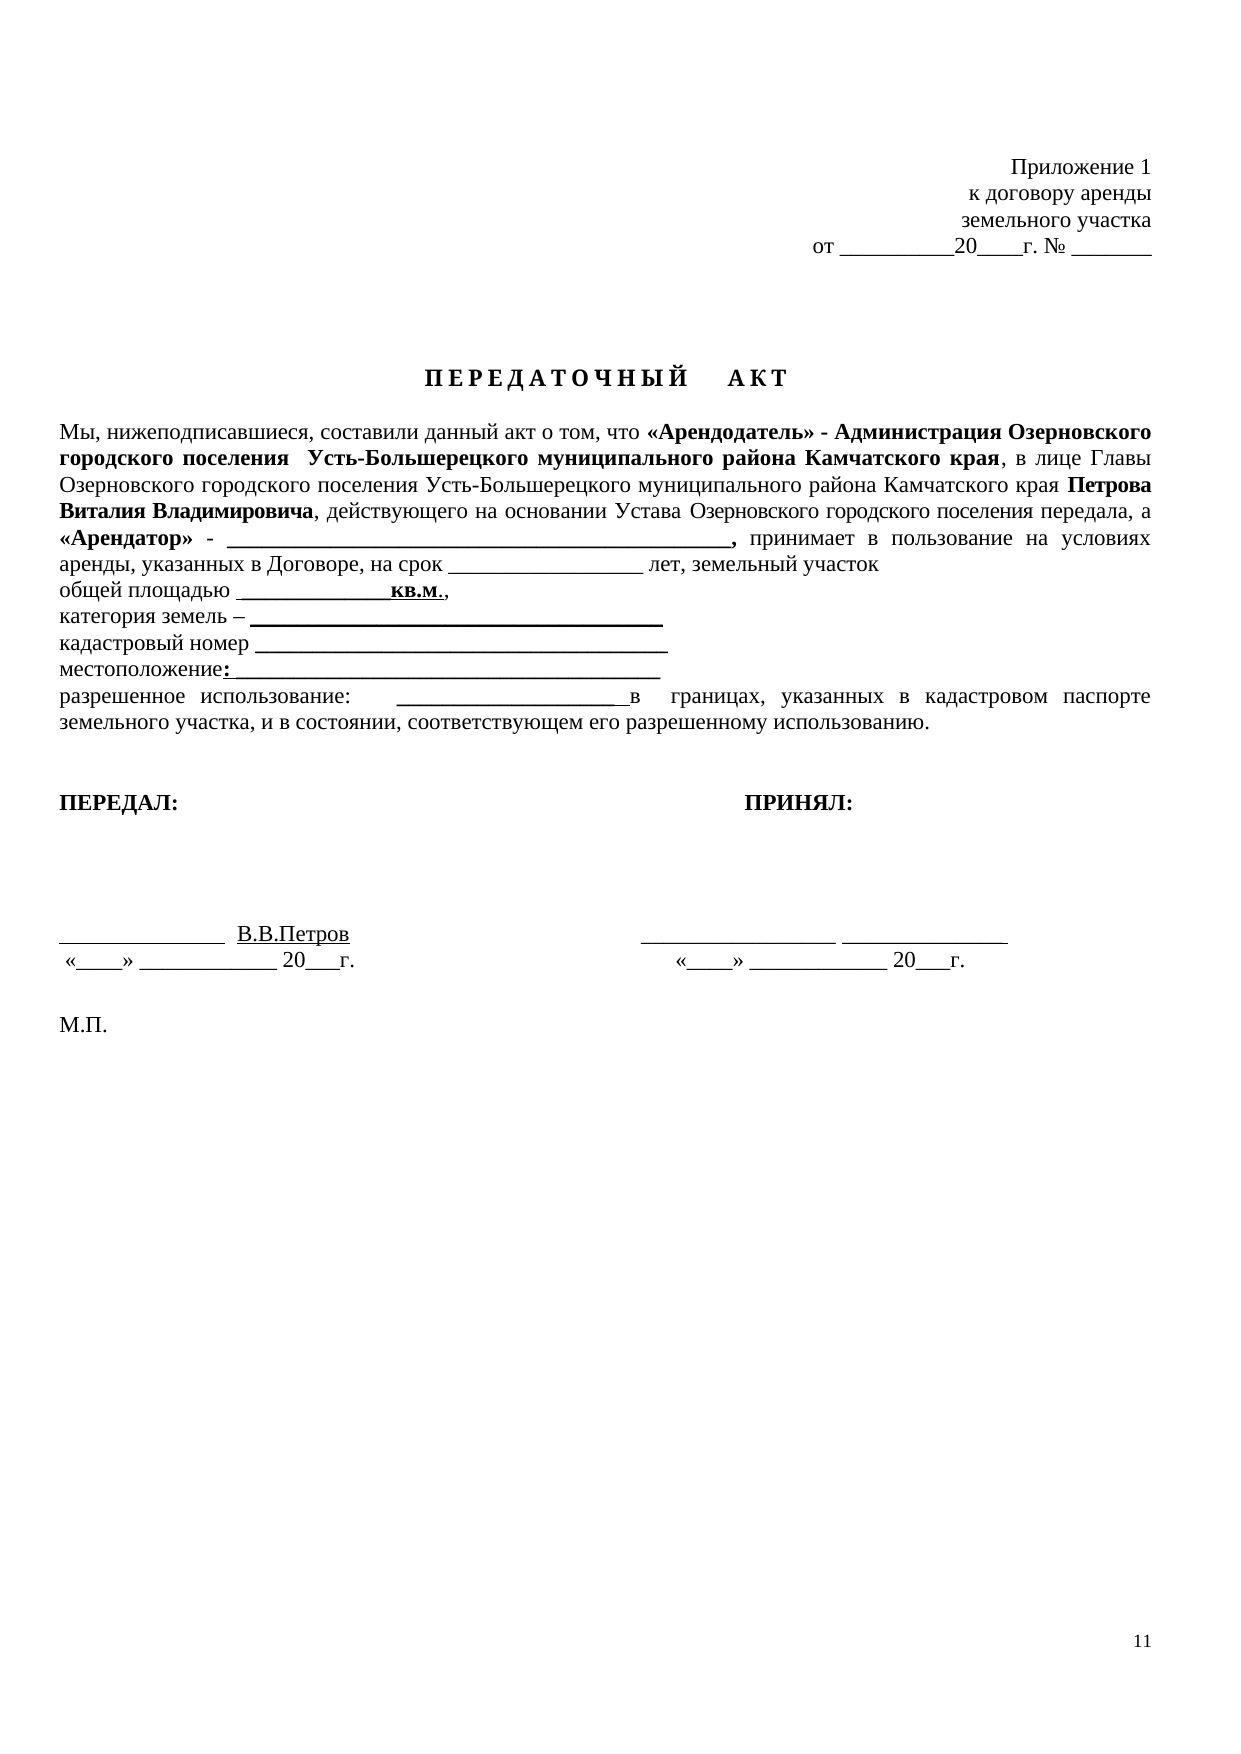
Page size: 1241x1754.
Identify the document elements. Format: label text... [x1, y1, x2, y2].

text категория земель – ____________________________________ [59, 603, 1152, 629]
text М.П. [59, 1011, 1152, 1038]
text к договору аренды [59, 179, 1152, 206]
text земельного участка [59, 206, 1152, 232]
text «____» ____________ 20___г. «____» ____________ 20___г. [59, 946, 1152, 973]
text местоположение: _____________________________________ [59, 655, 1152, 682]
text Приложение 1 [59, 153, 1152, 179]
text разрешенное использование: ___________________ в границах, указанных в кадастровом паспорте земельного участка, и в состоянии, соответствующем его разрешенному использованию. [59, 682, 1152, 734]
subtitle П Е Р Е Д А Т О Ч Н Ы Й А К Т [59, 365, 1152, 392]
text ПЕРЕДАЛ: ПРИНЯЛ: [59, 789, 1152, 816]
text от __________20____г. № _______ [59, 232, 1152, 258]
text кадастровый номер ____________________________________ [59, 629, 1152, 655]
text общей площадью _____________кв.м., [59, 576, 1152, 603]
text Мы, нижеподписавшиеся, составили данный акт о том, что «Арендодатель» - Администрация Озерновского городского поселения Усть-Большерецкого муниципального района Камчатского края, в лице Главы Озерновского городского поселения Усть-Большерецкого муниципального района Камчатского края Петрова Виталия Владимировича, действующего на основании Устава Озерновского городского поселения передала, а «Арендатор» - ____________________________________________, принимает в пользование на условиях аренды, указанных в Договоре, на срок _________________ лет, земельный участок [59, 418, 1152, 576]
text В.В.Петров _________________ ______________ [59, 920, 1152, 946]
